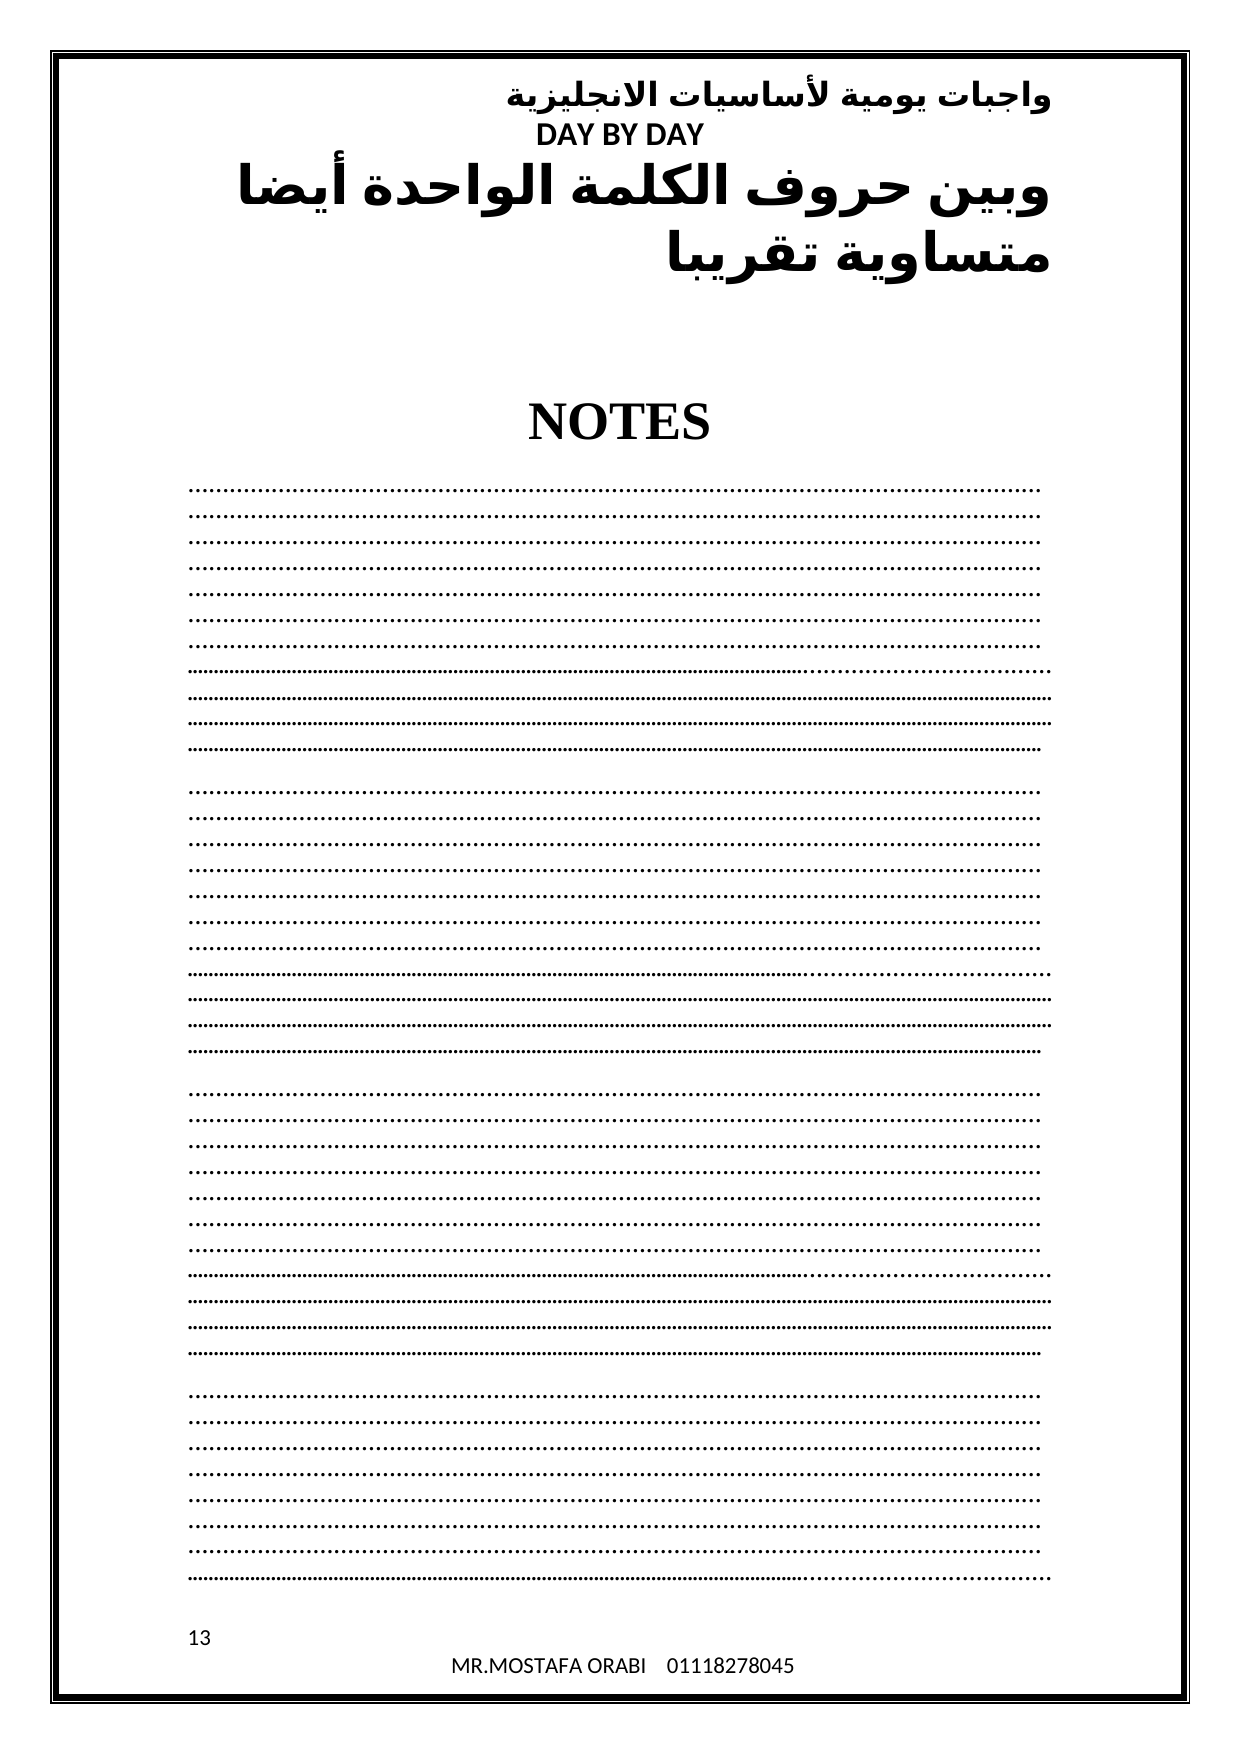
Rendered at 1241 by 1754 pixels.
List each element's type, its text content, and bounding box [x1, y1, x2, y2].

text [187, 1379, 1053, 1584]
text ……………………………………………………………………………………………………………………………………………………………………………………………………………………………………………………………………………………………………………………………………………………………………………………………………………………………………………………………………………………………………………………………………………………………………………………………………………………………………………………………………………………………………………………………………………………………………………………………………………………………...................................................................................................................................................................................................................................................................................................................................................................................................................................................................................................................................................................................................................................... [187, 1077, 1053, 1360]
text وبين حروف الكلمة الواحدة أيضا متساوية تقريبا [187, 154, 1053, 284]
text NOTES [187, 389, 1053, 451]
text ……………………………………………………………………………………………………………………………………………………………………………………………………………………………………………………………………………………………………………………………………………………………………………………………………………………………………………………………………………………………………………………………………………………………………………………………………………………………………………………………………………………………………………………………………………………………………………………………………………………………...................................................................................................................................................................................................................................................................................................................................................................................................................................................................................................................................................................................................................................... [187, 473, 1053, 756]
text ……………………………………………………………………………………………………………………………………………………………………………………………………………………………………………………………………………………………………………………………………………………………………………………………………………………………………………………………………………………………………………………………………………………………………………………………………………………………………………………………………………………………………………………………………………………………………………………………………………………………...................................................................................................................................................................................................................................................................................................................................................................................................................................................................................................................................................................................................................................... [187, 775, 1053, 1058]
